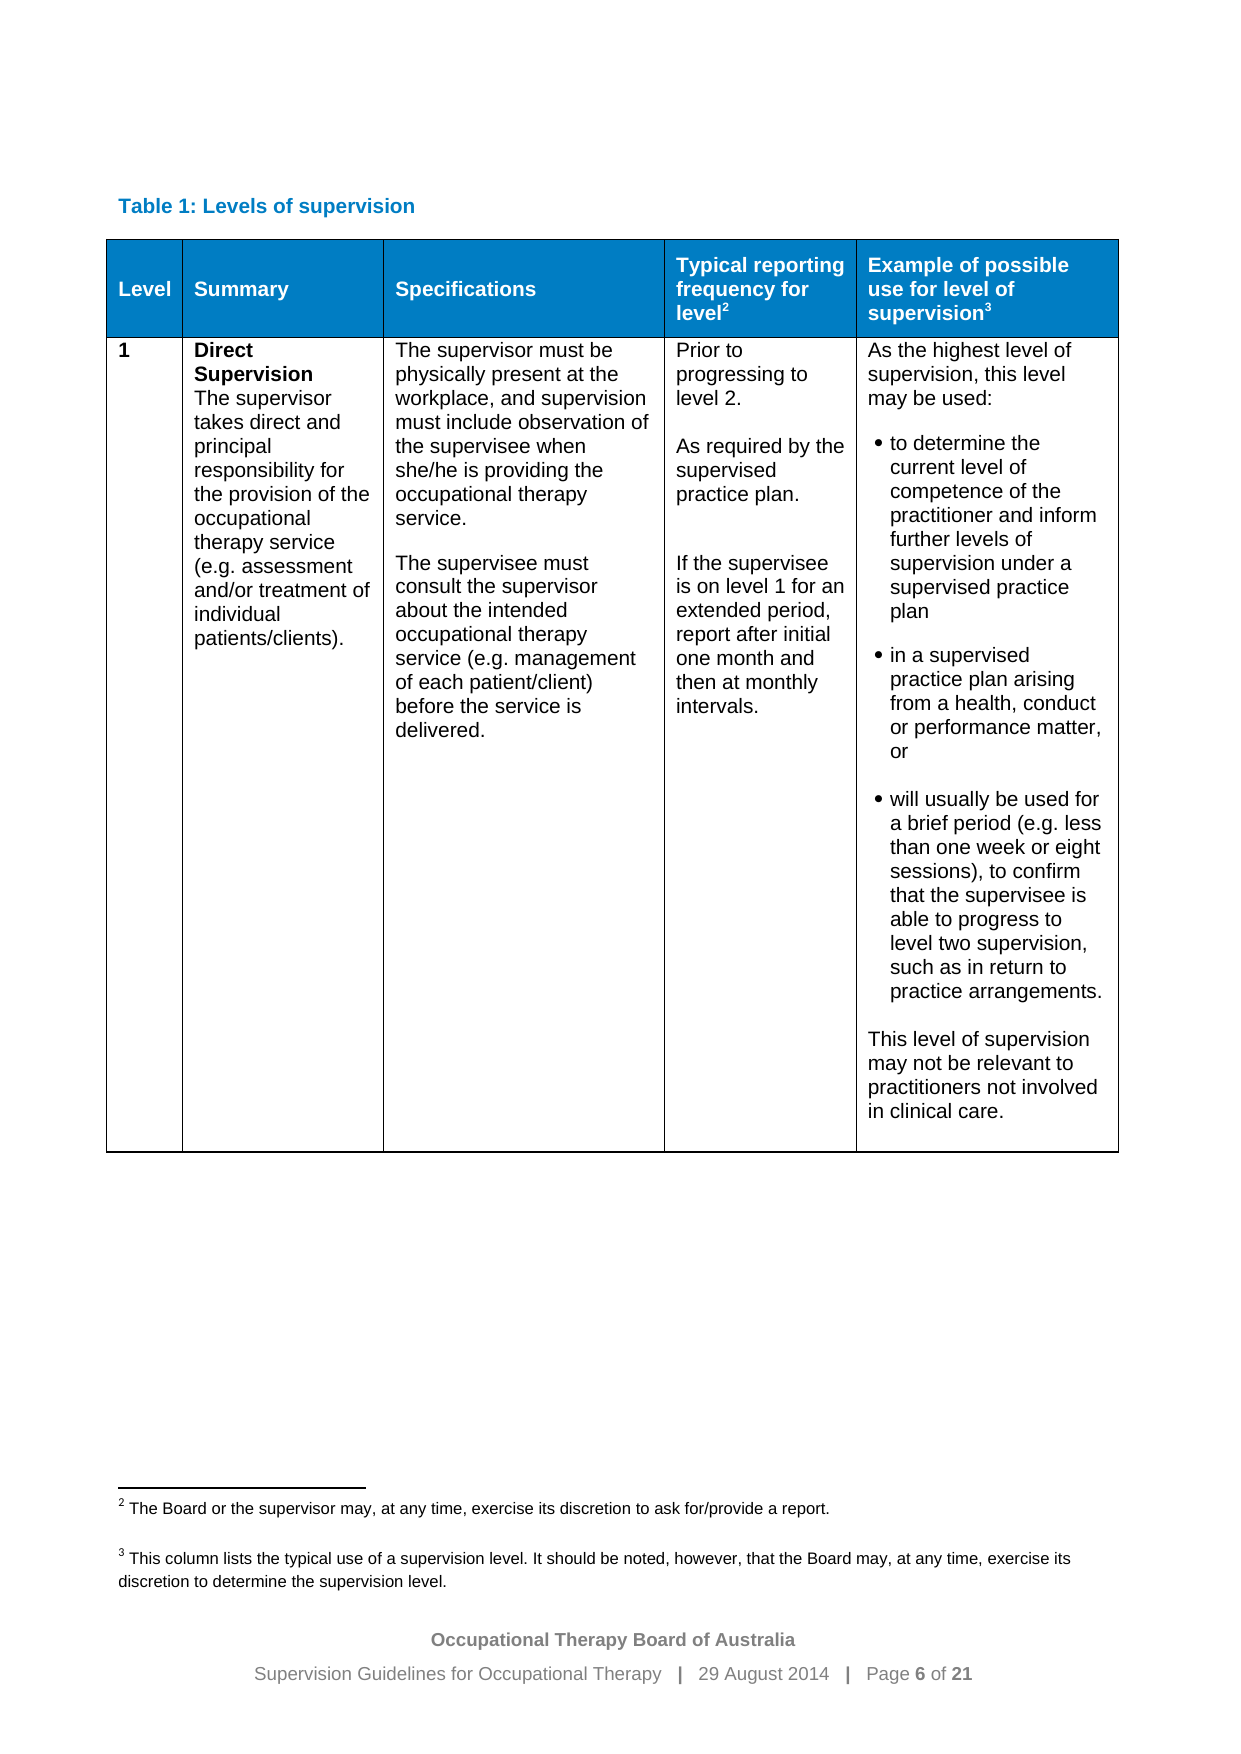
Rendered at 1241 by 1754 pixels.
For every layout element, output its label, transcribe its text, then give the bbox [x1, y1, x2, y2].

subtitle Table 1: Levels of supervision [118, 194, 1108, 218]
table_header Typical reporting frequency for level [665, 240, 856, 337]
table_cell Prior to progressing to level 2. As required by the supervised practice plan. If the supervisee is on level 1 for an extended period, report after initial one month and then at monthly intervals. [665, 338, 856, 1151]
table_cell As the highest level of supervision, this level may be used: to determine the current level of competence of the practitioner and inform further levels of supervision under a supervised practice plan in a supervised practice plan arising from a health, conduct or performance matter, or will usually be used for a brief period (e.g. less than one week or eight sessions), to confirm that the supervisee is able to progress to level two supervision, such as in return to practice arrangements. This level of supervision may not be relevant to practitioners not involved in clinical care. [857, 338, 1118, 1151]
table_header Example of possible use for level of supervision [857, 240, 1118, 337]
table_cell Direct Supervision The supervisor takes direct and principal responsibility for the provision of the occupational therapy service (e.g. assessment and/or treatment of individual patients/clients). [183, 338, 383, 1151]
table_header Summary [183, 240, 383, 337]
table_header Level [107, 240, 182, 337]
table_header Specifications [384, 240, 664, 337]
table_cell 1 [107, 338, 182, 1151]
table_cell The supervisor must be physically present at the workplace, and supervision must include observation of the supervisee when she/he is providing the occupational therapy service. The supervisee must consult the supervisor about the intended occupational therapy service (e.g. management of each patient/client) before the service is delivered. [384, 338, 664, 1151]
